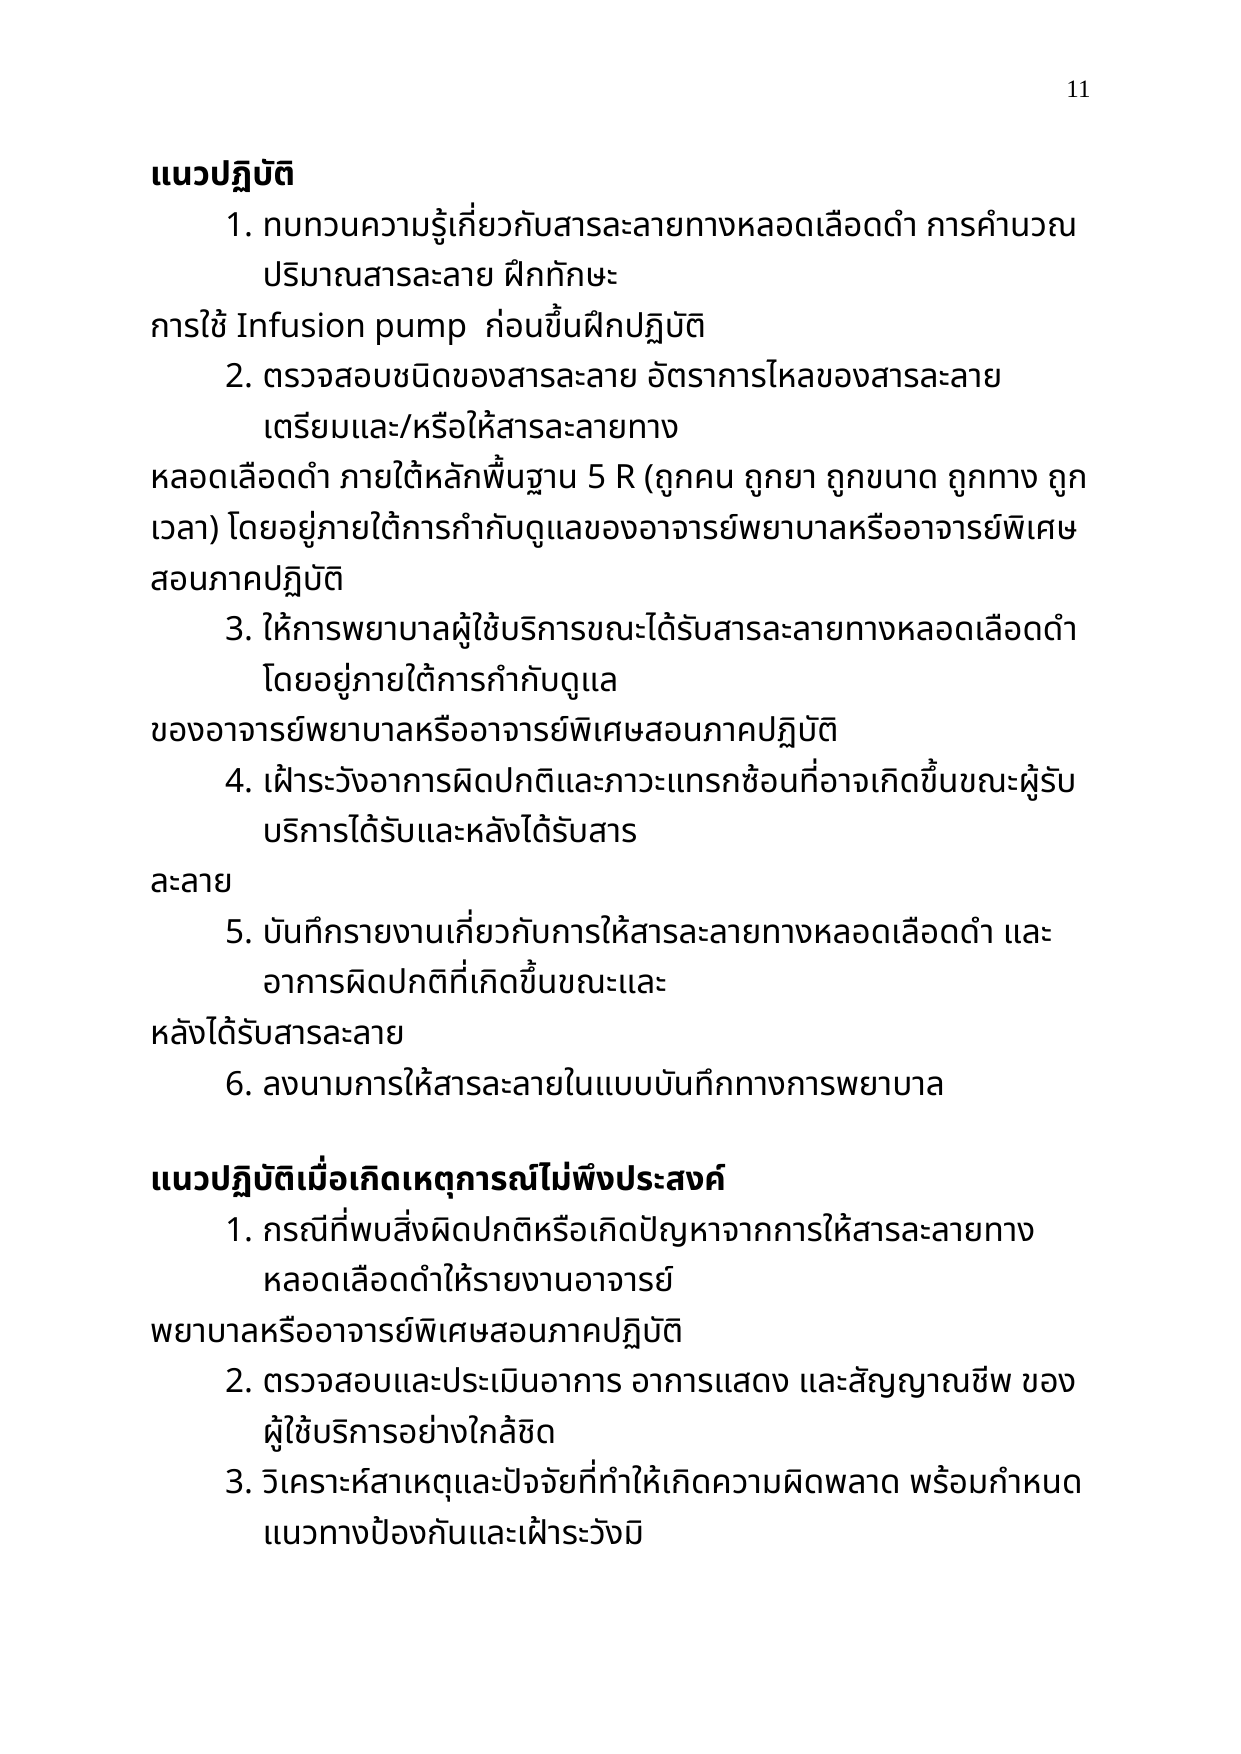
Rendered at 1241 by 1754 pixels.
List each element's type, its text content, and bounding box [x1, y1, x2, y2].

list ตรวจสอบชนิดของสารละลาย อัตราการไหลของสารละลาย เตรียมและ/หรือให้สารละลายทาง [225, 352, 1090, 453]
text หลังได้รับสารละลาย [150, 1009, 1090, 1059]
text แนวปฏิบัติเมื่อเกิดเหตุการณ์ไม่พึงประสงค์ [150, 1155, 1090, 1206]
list ตรวจสอบและประเมินอาการ อาการแสดง และสัญญาณชีพ ของผู้ใช้บริการอย่างใกล้ชิด [225, 1357, 1090, 1458]
list กรณีที่พบสิ่งผิดปกติหรือเกิดปัญหาจากการให้สารละลายทางหลอดเลือดดำให้รายงานอาจารย์ [225, 1206, 1090, 1307]
text พยาบาลหรืออาจารย์พิเศษสอนภาคปฏิบัติ [150, 1307, 1090, 1357]
text หลอดเลือดดำ ภายใต้หลักพื้นฐาน 5 R (ถูกคน ถูกยา ถูกขนาด ถูกทาง ถูกเวลา) โดยอยู่ภายใต้การกำกับดูแลของอาจารย์พยาบาลหรืออาจารย์พิเศษสอนภาคปฏิบัติ [150, 453, 1090, 605]
list ลงนามการให้สารละลายในแบบบันทึกทางการพยาบาล [225, 1059, 1090, 1110]
text แนวปฏิบัติ [150, 150, 1090, 200]
list ทบทวนความรู้เกี่ยวกับสารละลายทางหลอดเลือดดำ การคำนวณปริมาณสารละลาย ฝึกทักษะ [225, 200, 1090, 301]
list เฝ้าระวังอาการผิดปกติและภาวะแทรกซ้อนที่อาจเกิดขึ้นขณะผู้รับบริการได้รับและหลังได้รับสาร [225, 756, 1090, 857]
text ละลาย [150, 857, 1090, 908]
list วิเคราะห์สาเหตุและปัจจัยที่ทำให้เกิดความผิดพลาด พร้อมกำหนดแนวทางป้องกันและเฝ้าระวังมิ [225, 1458, 1090, 1559]
text การใช้ Infusion pump ก่อนขึ้นฝึกปฏิบัติ [150, 301, 1090, 352]
list บันทึกรายงานเกี่ยวกับการให้สารละลายทางหลอดเลือดดำ และอาการผิดปกติที่เกิดขึ้นขณะและ [225, 908, 1090, 1009]
list ให้การพยาบาลผู้ใช้บริการขณะได้รับสารละลายทางหลอดเลือดดำโดยอยู่ภายใต้การกำกับดูแล [225, 605, 1090, 706]
text ของอาจารย์พยาบาลหรืออาจารย์พิเศษสอนภาคปฏิบัติ [150, 706, 1090, 756]
